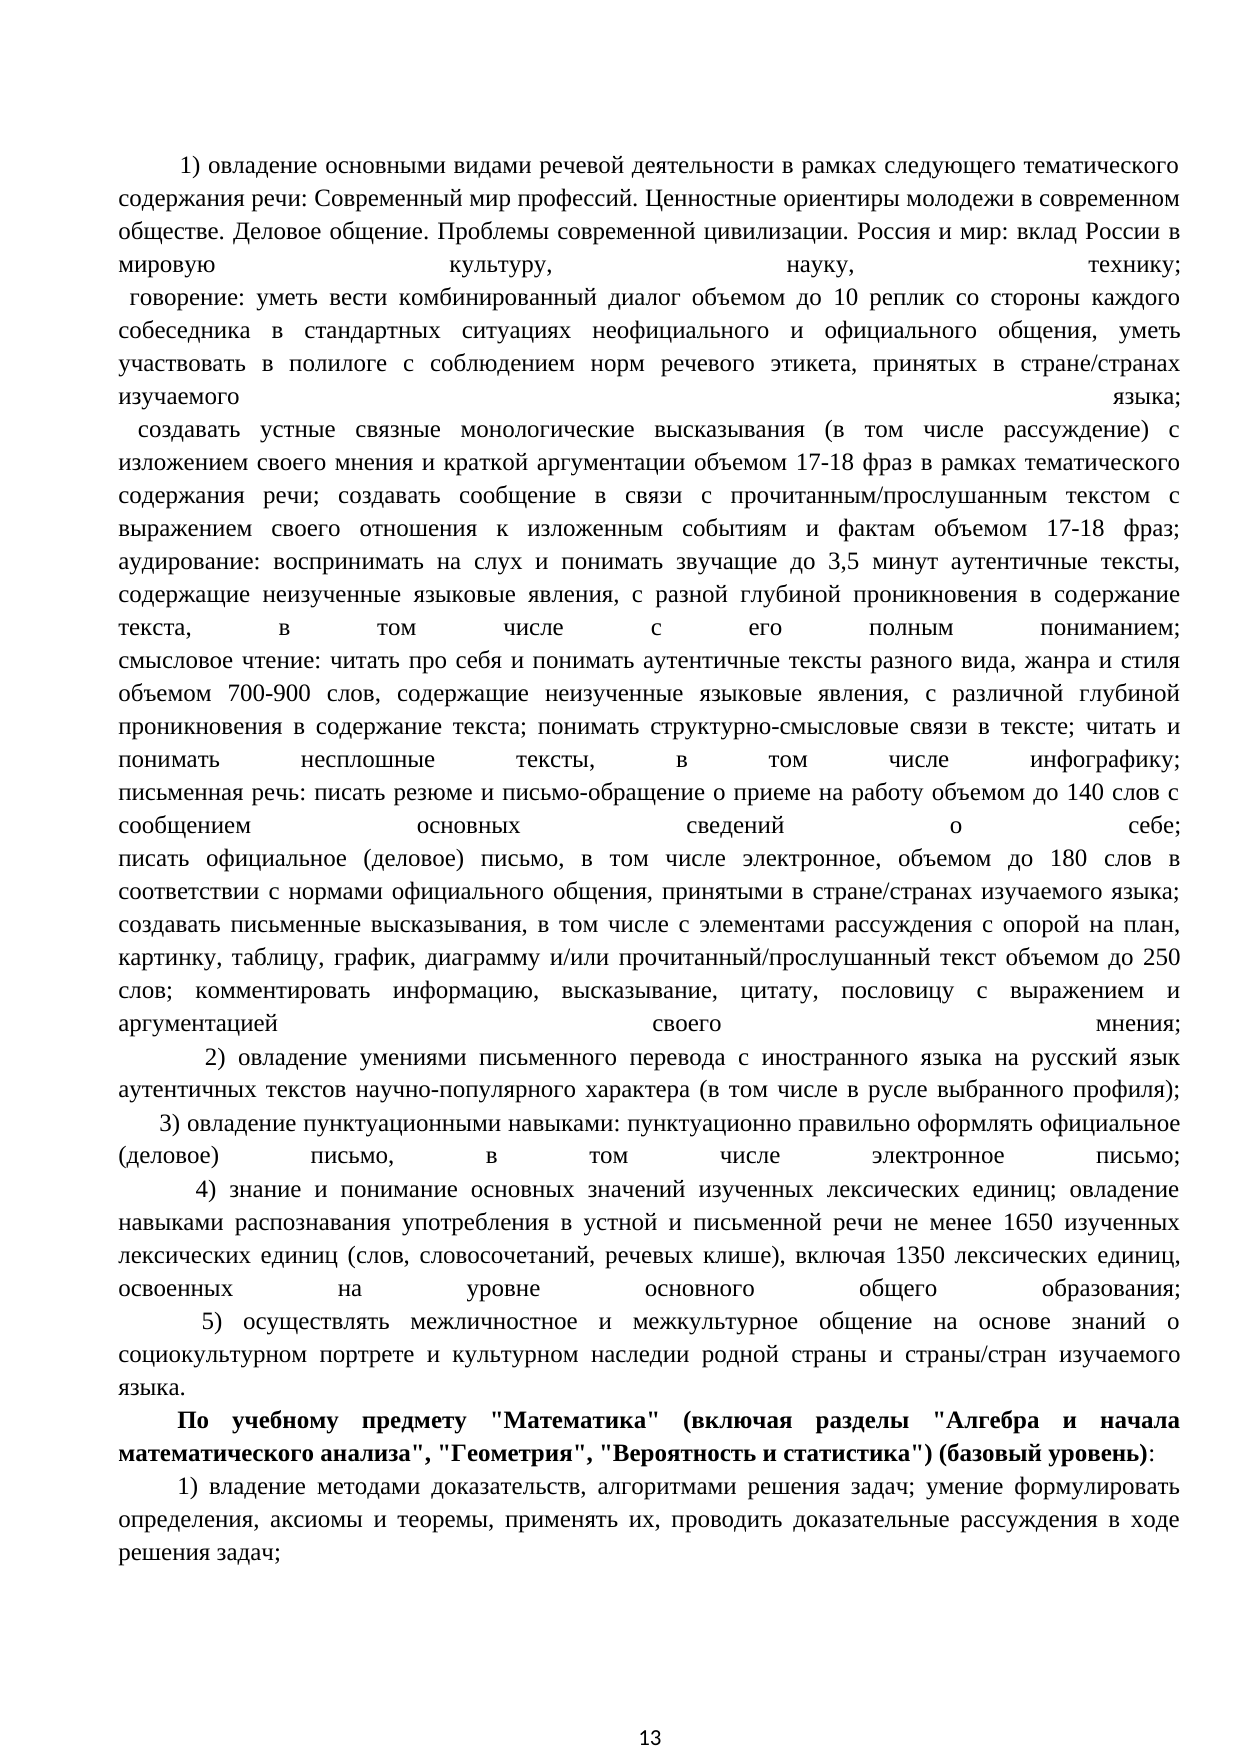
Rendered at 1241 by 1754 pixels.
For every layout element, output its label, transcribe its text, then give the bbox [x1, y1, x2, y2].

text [118, 150, 1181, 1401]
text По учебному предмету "Математика" (включая разделы "Алгебра и начала математического анализа", "Геометрия", "Вероятность и статистика") (базовый уровень): [118, 1405, 1181, 1467]
text 1) владение методами доказательств, алгоритмами решения задач; умение формулировать определения, аксиомы и теоремы, применять их, проводить доказательные рассуждения в ходе решения задач; [118, 1471, 1181, 1566]
